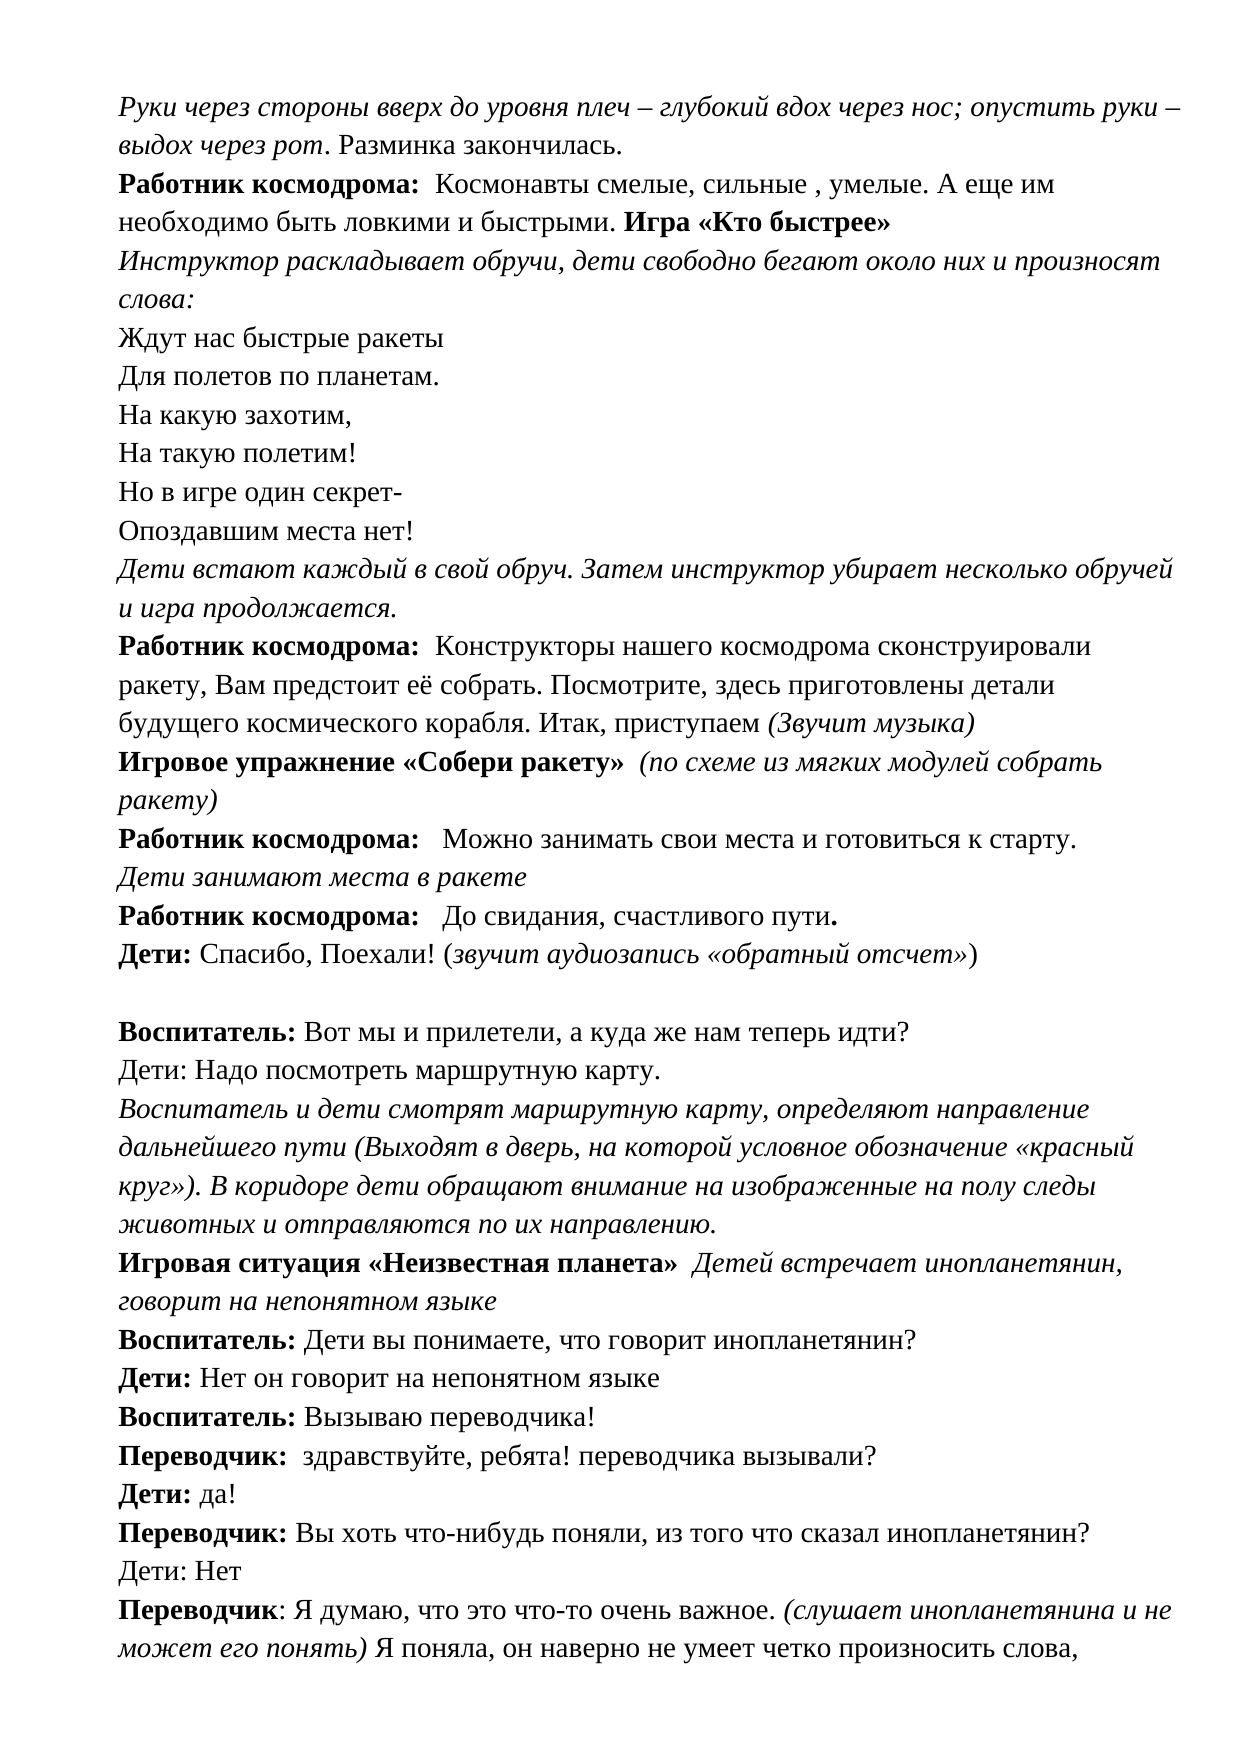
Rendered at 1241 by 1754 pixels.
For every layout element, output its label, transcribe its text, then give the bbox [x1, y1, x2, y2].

text Для полетов по планетам. [118, 358, 1181, 392]
text На такую полетим! [118, 436, 1181, 469]
text Игровое упражнение «Собери ракету» (по схеме из мягких модулей собрать ракету) [118, 744, 1181, 816]
text Переводчик: Вы хоть что-нибудь поняли, из того что сказал инопланетянин? [118, 1515, 1181, 1548]
text Работник космодрома: Космонавты смелые, сильные , умелые. А еще им необходимо быть ловкими и быстрыми. Игра «Кто быстрее» [118, 166, 1181, 238]
text Опоздавшим места нет! [118, 513, 1181, 546]
text Работник космодрома: До свидания, счастливого пути. [118, 898, 1181, 932]
text Переводчик: здравствуйте, ребята! переводчика вызывали? [118, 1438, 1181, 1471]
text Дети: Нет он говорит на непонятном языке [118, 1361, 1181, 1394]
text Дети: Нет [118, 1553, 1181, 1587]
text Руки через стороны вверх до уровня плеч – глубокий вдох через нос; опустить руки – выдох через рот. Разминка закончилась. [118, 89, 1181, 161]
text Работник космодрома: Можно занимать свои места и готовиться к старту. [118, 821, 1181, 854]
text Дети встают каждый в свой обруч. Затем инструктор убирает несколько обручей и игра продолжается. [118, 551, 1181, 623]
text Работник космодрома: Конструкторы нашего космодрома сконструировали ракету, Вам предстоит её собрать. Посмотрите, здесь приготовлены детали будущего космического корабля. Итак, приступаем (Звучит музыка) [118, 628, 1181, 739]
text Инструктор раскладывает обручи, дети свободно бегают около них и произносят слова: [118, 243, 1181, 315]
text Но в игре один секрет- [118, 474, 1181, 508]
text Воспитатель и дети смотрят маршрутную карту, определяют направление дальнейшего пути (Выходят в дверь, на которой условное обозначение «красный круг»). В коридоре дети обращают внимание на изображенные на полу следы животных и отправляются по их направлению. [118, 1091, 1181, 1240]
text Воспитатель: Вызываю переводчика! [118, 1399, 1181, 1433]
text Ждут нас быстрые ракеты [118, 320, 1181, 353]
text Воспитатель: Вот мы и прилетели, а куда же нам теперь идти? [118, 1014, 1181, 1047]
text Дети: да! [118, 1476, 1181, 1510]
text На какую захотим, [118, 397, 1181, 431]
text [118, 1592, 1181, 1664]
text Дети: Надо посмотреть маршрутную карту. [118, 1052, 1181, 1086]
text Игровая ситуация «Неизвестная планета» Детей встречает инопланетянин, говорит на непонятном языке [118, 1245, 1181, 1317]
text Дети занимают места в ракете [118, 859, 1181, 893]
text Воспитатель: Дети вы понимаете, что говорит инопланетянин? [118, 1322, 1181, 1356]
text Дети: Спасибо, Поехали! (звучит аудиозапись «обратный отсчет») [118, 937, 1181, 970]
